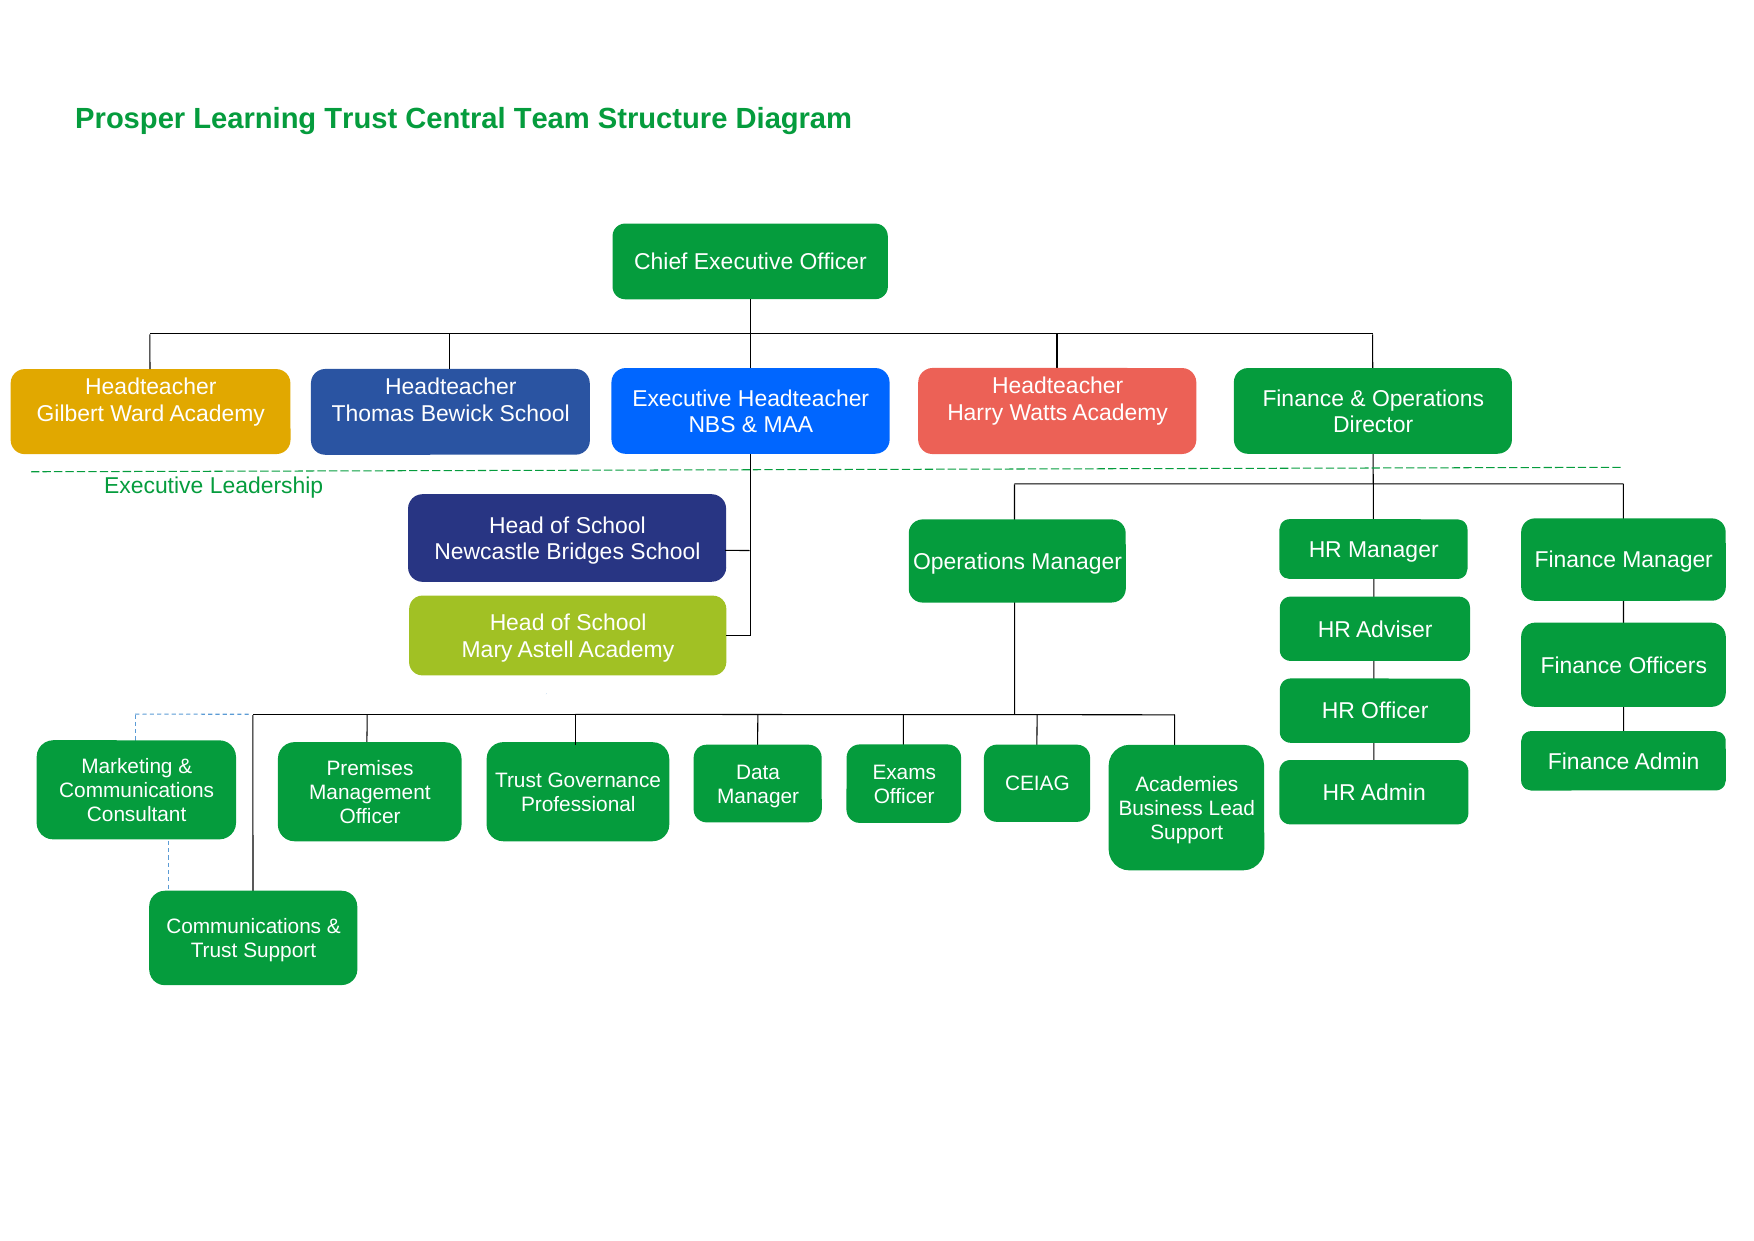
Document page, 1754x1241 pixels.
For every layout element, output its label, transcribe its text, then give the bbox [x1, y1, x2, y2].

text Prosper Learning Trust Central Team Structure Diagram [75, 101, 1679, 134]
